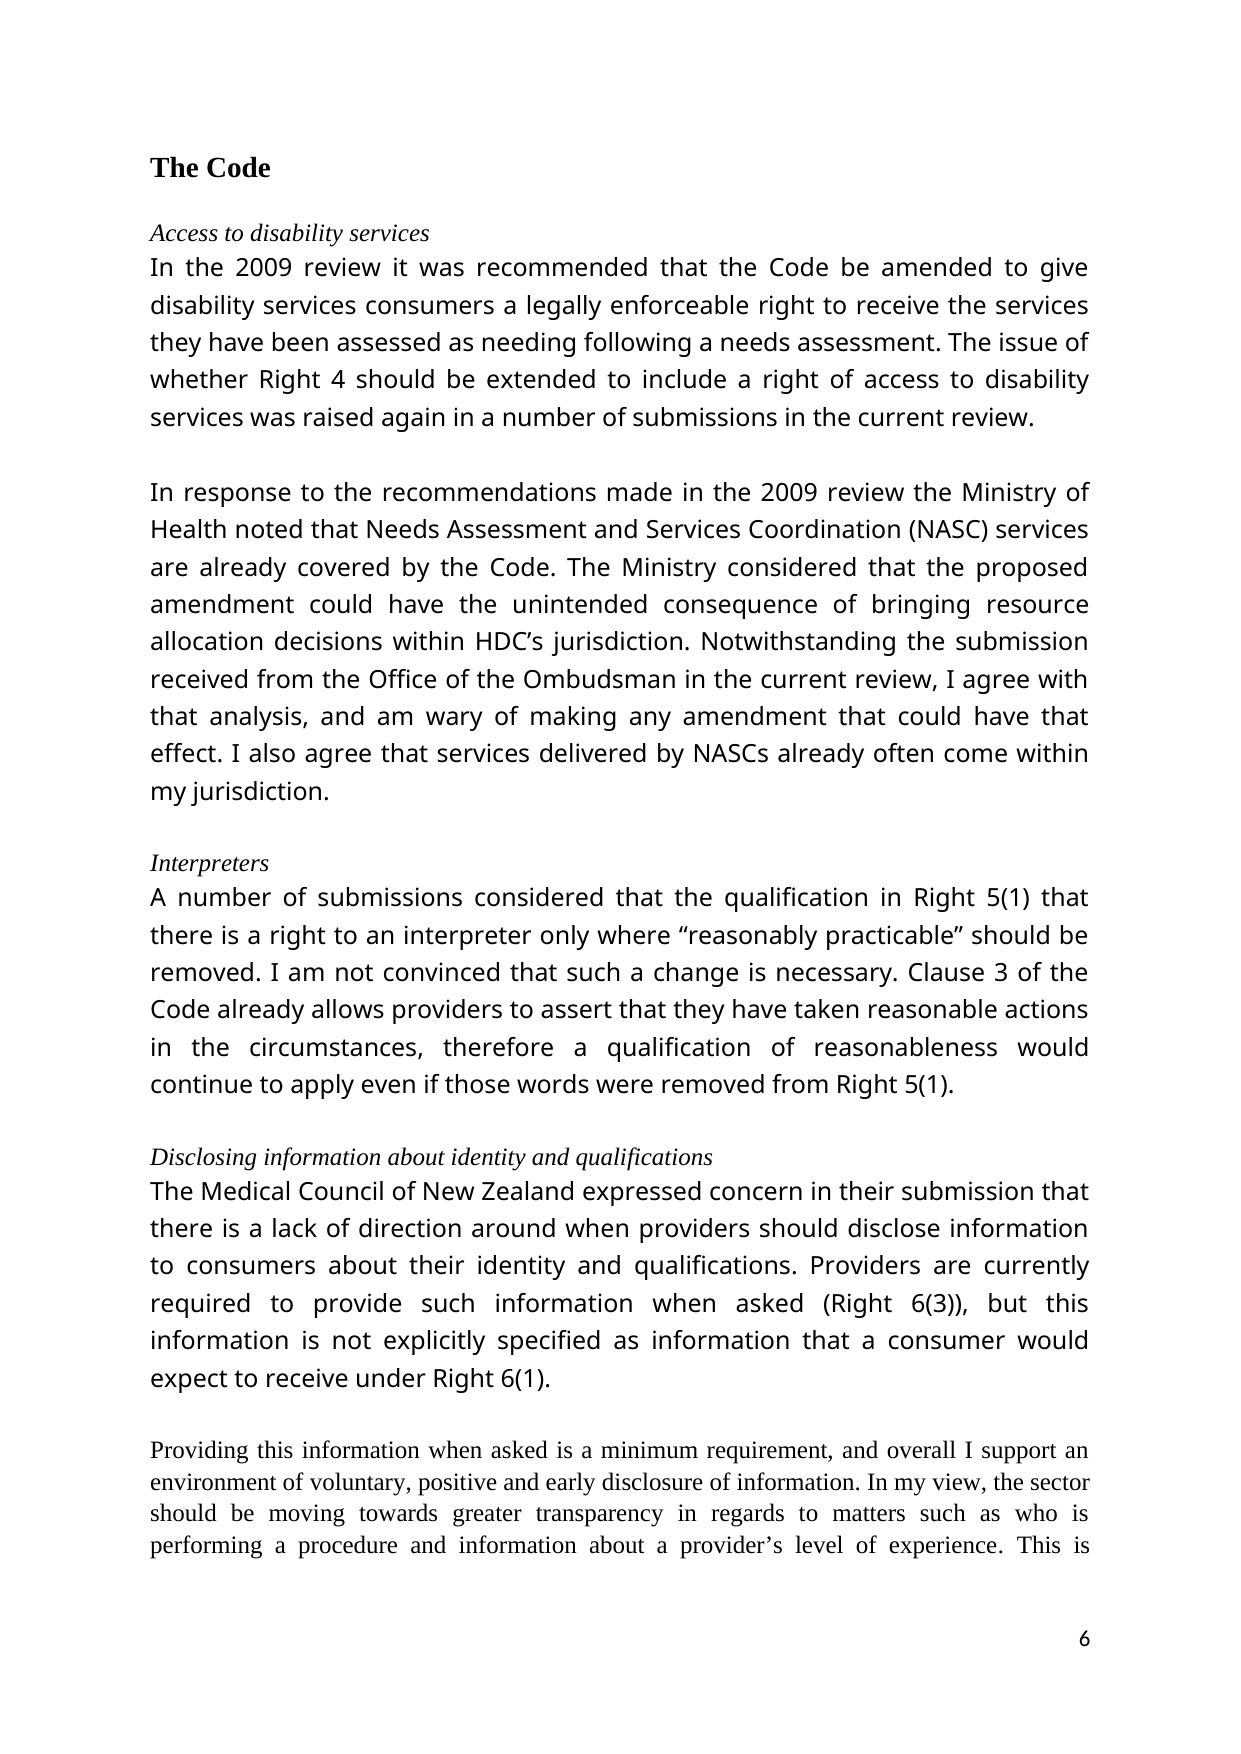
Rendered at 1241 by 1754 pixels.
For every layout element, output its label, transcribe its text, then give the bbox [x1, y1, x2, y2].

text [150, 1435, 1090, 1558]
text The Medical Council of New Zealand expressed concern in their submission that there is a lack of direction around when providers should disclose information to consumers about their identity and qualifications. Providers are currently required to provide such information when asked (Right 6(3)), but this information is not explicitly specified as information that a consumer would expect to receive under Right 6(1). [150, 1173, 1090, 1394]
text In the 2009 review it was recommended that the Code be amended to give disability services consumers a legally enforceable right to receive the services they have been assessed as needing following a needs assessment. The issue of whether Right 4 should be extended to include a right of access to disability services was raised again in a number of submissions in the current review. [150, 250, 1090, 434]
text A number of submissions considered that the qualification in Right 5(1) that there is a right to an interpreter only where “reasonably practicable” should be removed. I am not convinced that such a change is necessary. Clause 3 of the Code already allows providers to assert that they have taken reasonable actions in the circumstances, therefore a qualification of reasonableness would continue to apply even if those words were removed from Right 5(1). [150, 880, 1090, 1101]
text Disclosing information about identity and qualifications [150, 1142, 1090, 1170]
text Access to disability services [150, 218, 1090, 247]
text In response to the recommendations made in the 2009 review the Ministry of Health noted that Needs Assessment and Services Coordination (NASC) services are already covered by the Code. The Ministry considered that the proposed amendment could have the unintended consequence of bringing resource allocation decisions within HDC’s jurisdiction. Notwithstanding the submission received from the Office of the Ombudsman in the current review, I agree with that analysis, and am wary of making any amendment that could have that effect. I also agree that services delivered by NASCs already often come within my jurisdiction. [150, 474, 1090, 808]
text The Code [150, 150, 1090, 183]
text Interpreters [150, 848, 1090, 877]
